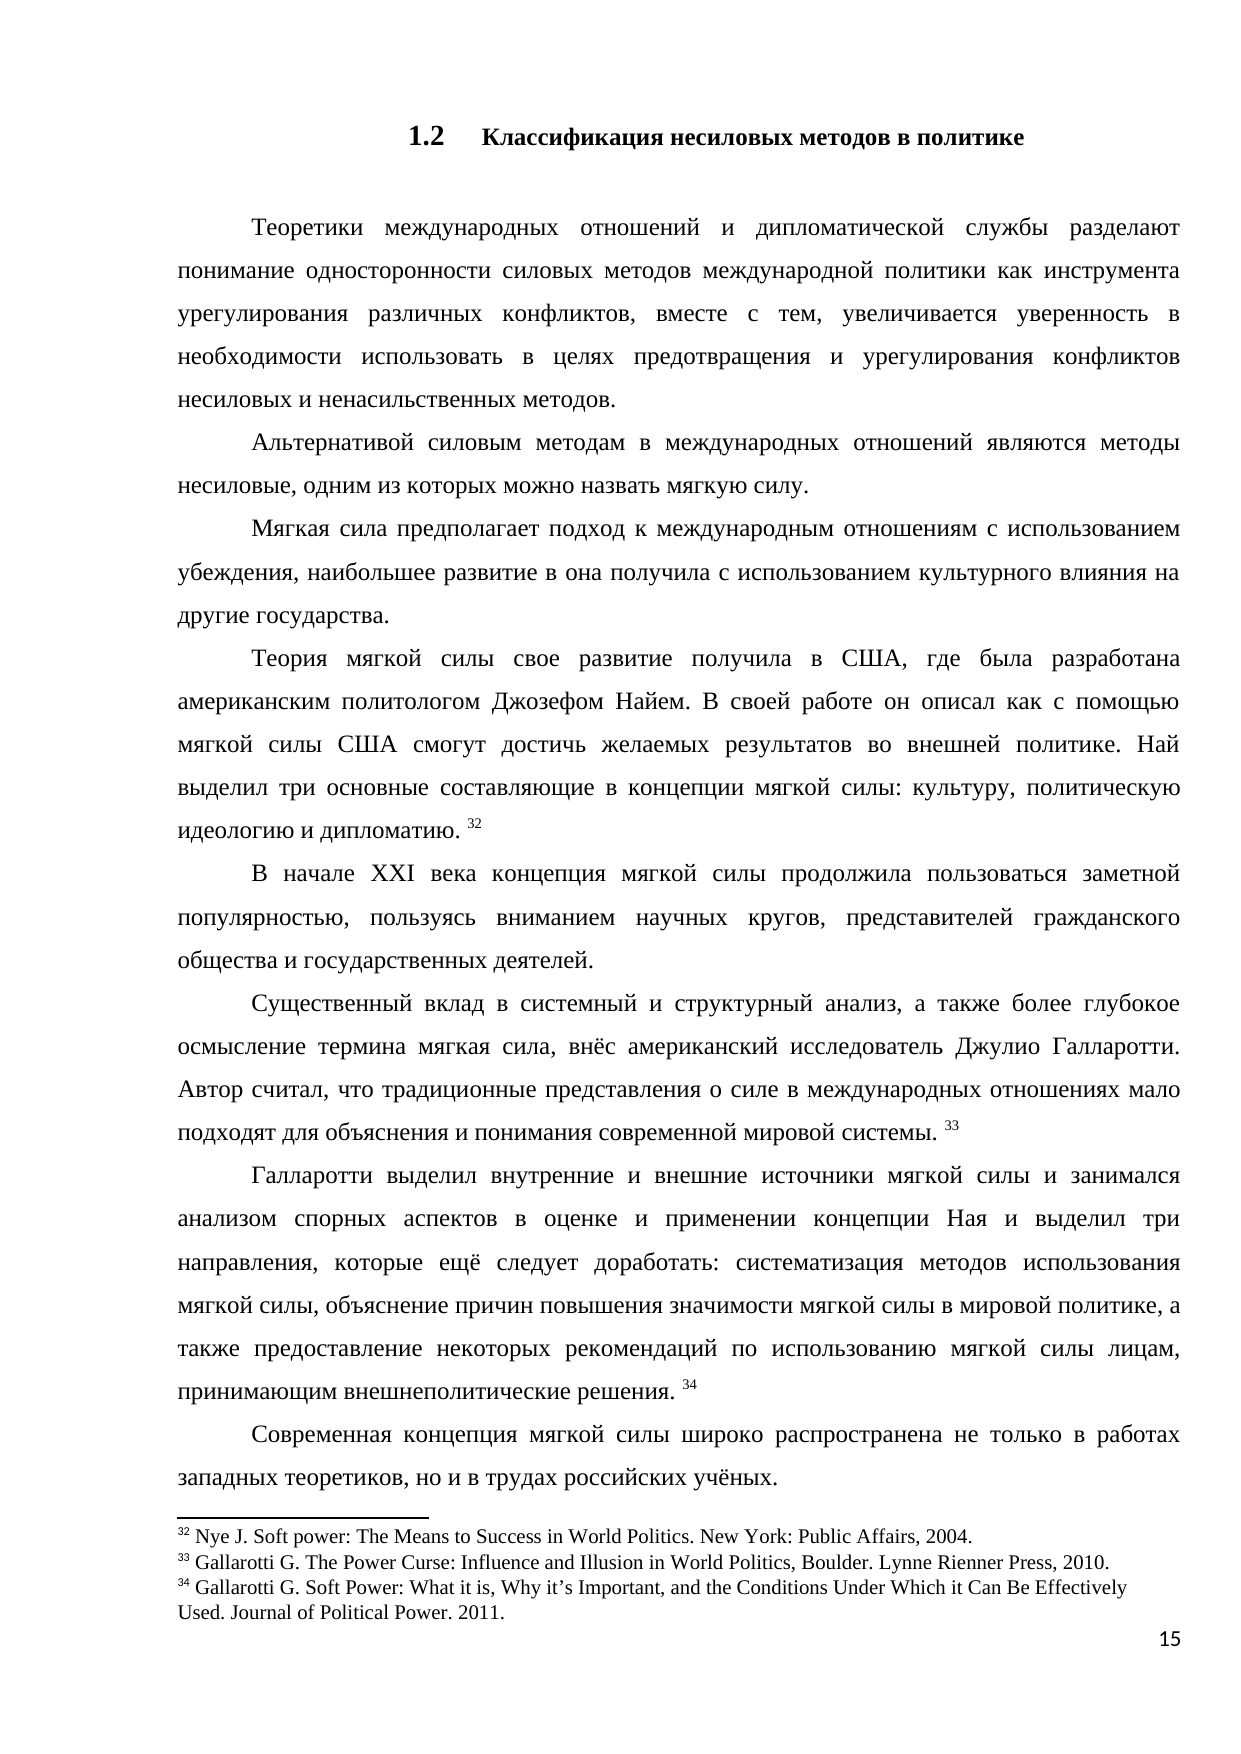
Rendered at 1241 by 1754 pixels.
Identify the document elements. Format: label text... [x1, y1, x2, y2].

text Альтернативой силовым методам в международных отношений являются методы несиловые, одним из которых можно назвать мягкую силу. [177, 427, 1181, 499]
text Теория мягкой силы свое развитие получила в США, где была разработана американским политологом Джозефом Найем. В своей работе он описал как с помощью мягкой силы США смогут достичь желаемых результатов во внешней политике. Най выделил три основные составляющие в концепции мягкой силы: культуру, политическую идеологию и дипломатию. [177, 643, 1181, 844]
list Классификация несиловых методов в политике [177, 118, 1181, 152]
text В начале XXI века концепция мягкой силы продолжила пользоваться заметной популярностью, пользуясь вниманием научных кругов, представителей гражданского общества и государственных деятелей. [177, 858, 1181, 973]
text Существенный вклад в системный и структурный анализ, а также более глубокое осмысление термина мягкая сила, внёс американский исследователь Джулио Галларотти. Автор считал, что традиционные представления о силе в международных отношениях мало подходят для объяснения и понимания современной мировой системы. [177, 988, 1181, 1146]
text Галларотти выделил внутренние и внешние источники мягкой силы и занимался анализом спорных аспектов в оценке и применении концепции Ная и выделил три направления, которые ещё следует доработать: систематизация методов использования мягкой силы, объяснение причин повышения значимости мягкой силы в мировой политике, а также предоставление некоторых рекомендаций по использованию мягкой силы лицам, принимающим внешнеполитические решения. [177, 1160, 1181, 1405]
text Современная концепция мягкой силы широко распространена не только в работах западных теоретиков, но и в трудах российских учёных. [177, 1419, 1181, 1491]
text Теоретики международных отношений и дипломатической службы разделают понимание односторонности силовых методов международной политики как инструмента урегулирования различных конфликтов, вместе с тем, увеличивается уверенность в необходимости использовать в целях предотвращения и урегулирования конфликтов несиловых и ненасильственных методов. [177, 212, 1181, 413]
text Мягкая сила предполагает подход к международным отношениям с использованием убеждения, наибольшее развитие в она получила с использованием культурного влияния на другие государства. [177, 513, 1181, 628]
